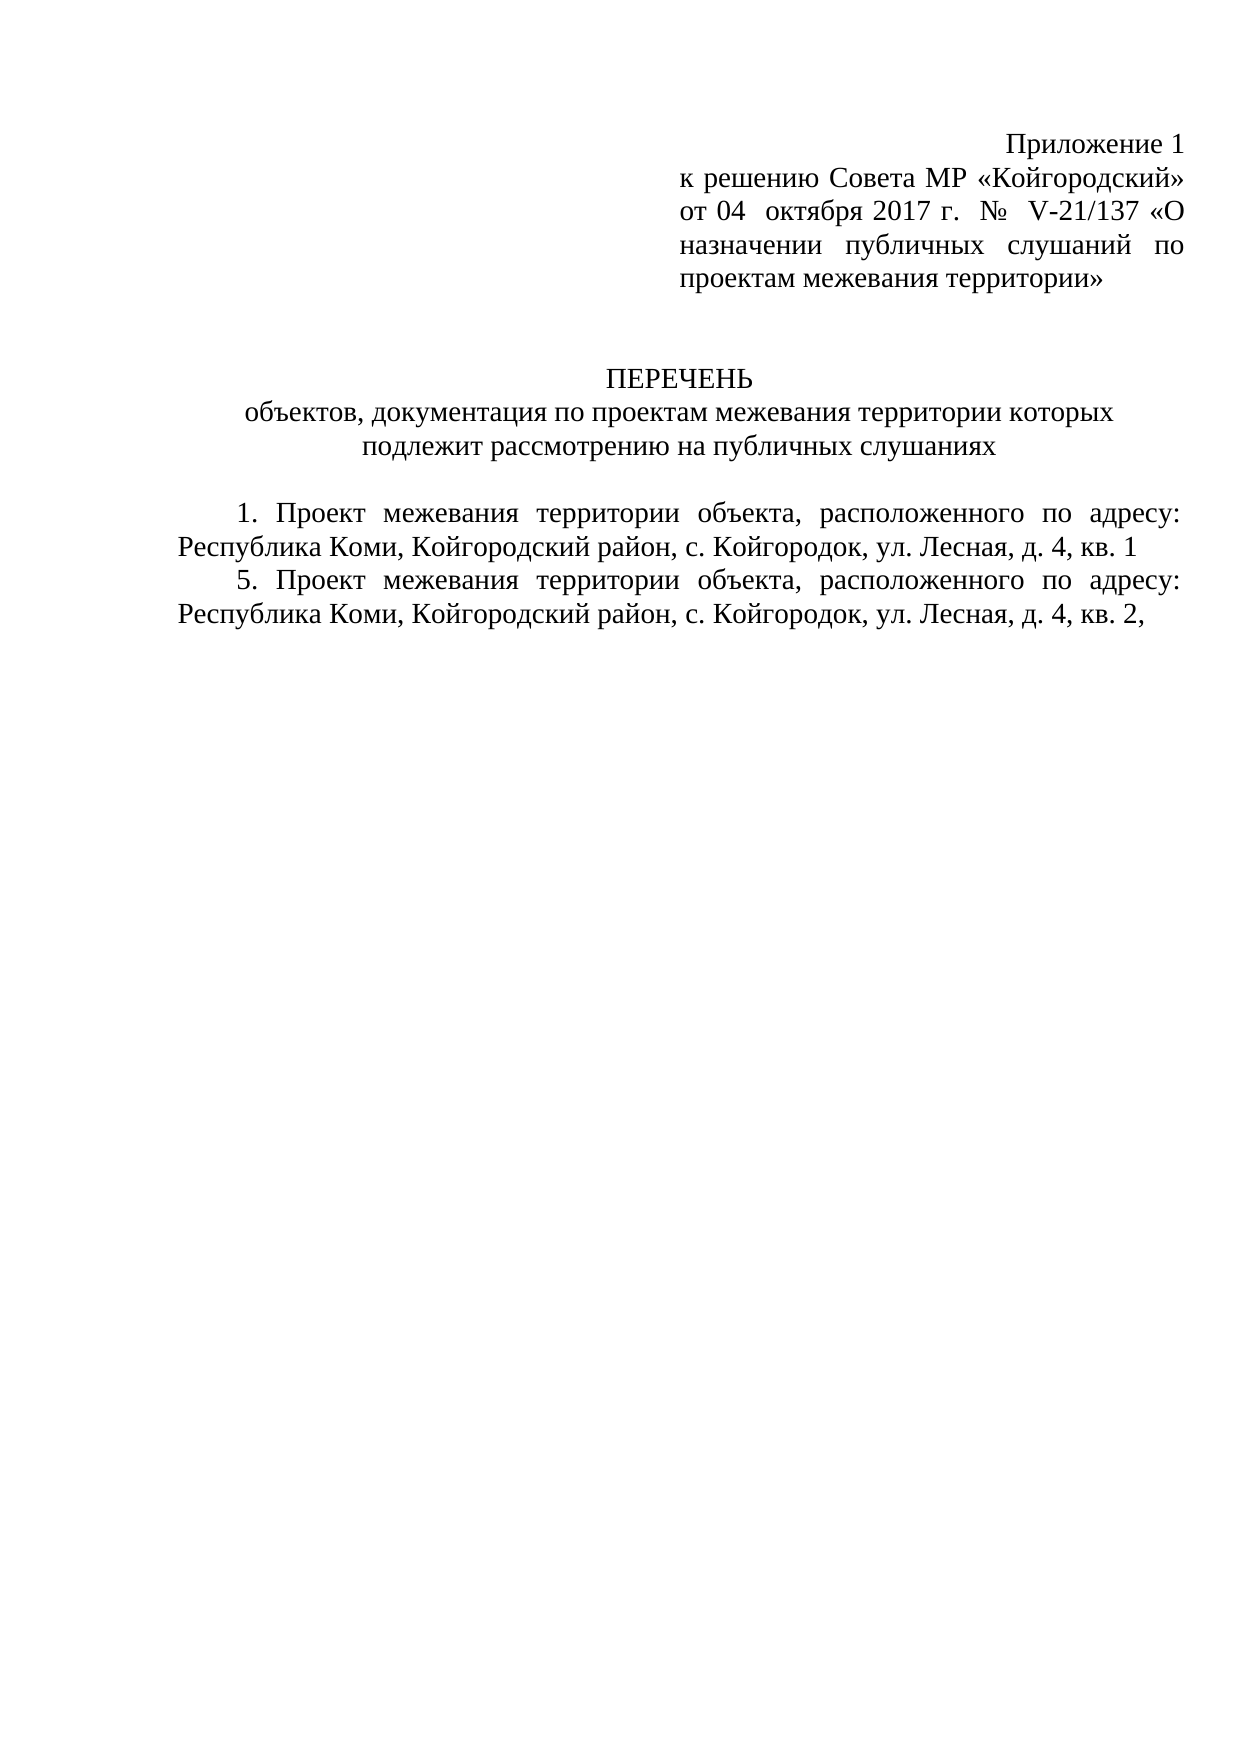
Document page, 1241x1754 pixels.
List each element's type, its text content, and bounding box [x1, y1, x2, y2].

text 5. Проект межевания территории объекта, расположенного по адресу: Республика Коми, Койгородский район, с. Койгородок, ул. Лесная, д. 4, кв. 2, [177, 562, 1181, 629]
text объектов, документация по проектам межевания территории которых [177, 394, 1181, 428]
text подлежит рассмотрению на публичных слушаниях [177, 428, 1181, 462]
list 1. Проект межевания территории объекта, расположенного по адресу: Республика Коми, Койгородский район, с. Койгородок, ул. Лесная, д. 4, кв. 1 [177, 495, 1181, 562]
text ПЕРЕЧЕНЬ [177, 361, 1181, 394]
table_header Приложение 1 к решению Совета МР «Койгородский» от 04 октября 2017 г. № V-21/137 «О назначении публичных слушаний по проектам межевания территории» [650, 126, 1196, 294]
